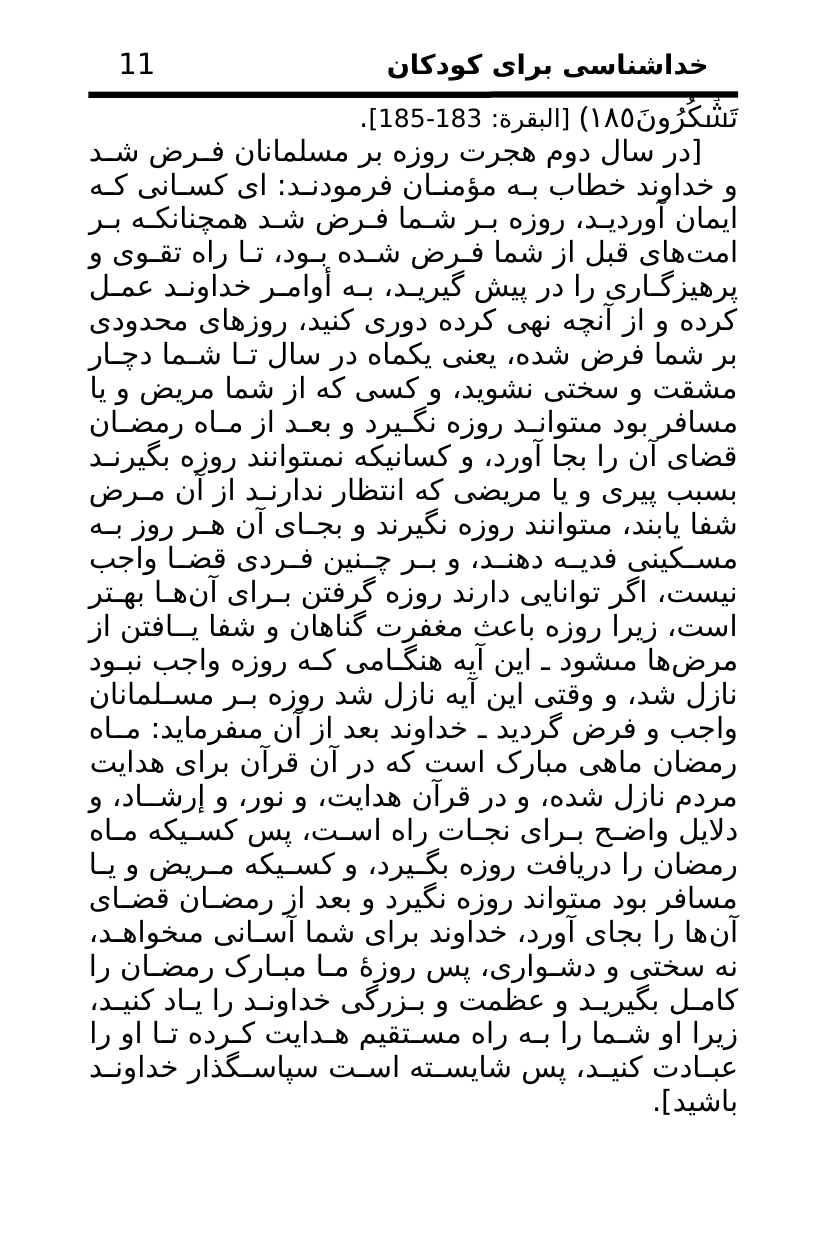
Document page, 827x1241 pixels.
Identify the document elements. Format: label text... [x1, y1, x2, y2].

text [در سال دوم هجرت روزه بر مسلمانان فرض شد و خداوند خطاب به مؤمنان فرمودند: اى کسانى که ایمان آوردید، روزه بر شما فرض شد همچنانکه بر امت‌هاى قبل از شما فرض شده بود، تا راه تقوى و پرهیزگارى را در پیش گیرید، به أوامر خداوند عمل کرده و از آنچه نهى کرده دورى کنید، روزهاى محدودى بر شما فرض شده، یعنى یکماه در سال تا شما دچار مشقت و سختى نشوید، و کسی که از شما مریض و یا مسافر بود مى‏تواند روزه نگیرد و بعد از ماه رمضان قضاى آن را بجا آورد، و کسانیکه نمى‏توانند روزه بگیرند بسبب پیرى و یا مریضى که انتظار ندارند از آن مرض شفا یابند، مى‏توانند روزه نگیرند و بجاى آن هر روز به مسکینى فدیه دهند، و بر چنین فردى قضا واجب نیست، اگر توانایى دارند روزه گرفتن براى آن‌ها بهتر است، زیرا روزه باعث مغفرت گناهان و شفا یافتن از مرض‌ها مى‏شود ـ این آیه هنگامى‏ که روزه واجب نبود نازل شد، و وقتى این آیه نازل شد روزه بر مسلمانان واجب و فرض گردید ـ خداوند بعد از آن مى‏فرماید: ماه رمضان ماهى مبارک است که در آن قرآن براى هدایت مردم نازل شده، و در قرآن هدایت، و نور، و إرشاد، و دلایل واضح براى نجات راه است، پس کسیکه ماه رمضان را دریافت روزه بگیرد، و کسیکه مریض و یا مسافر بود مى‏تواند روزه نگیرد و بعد از رمضان قضاى آن‌ها را بجاى آورد، خداوند براى شما آسانى مى‏خواهد، نه سختى و دشوارى، پس روزۀ ما مبارک رمضان را کامل بگیرید و عظمت و بزرگى خداوند را یاد کنید، زیرا او شما را به راه مستقیم هدایت کرده تا او را عبادت کنید، پس شایسته است سپاسگذار خداوند باشید]. [89, 134, 738, 1119]
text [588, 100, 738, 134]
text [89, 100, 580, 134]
